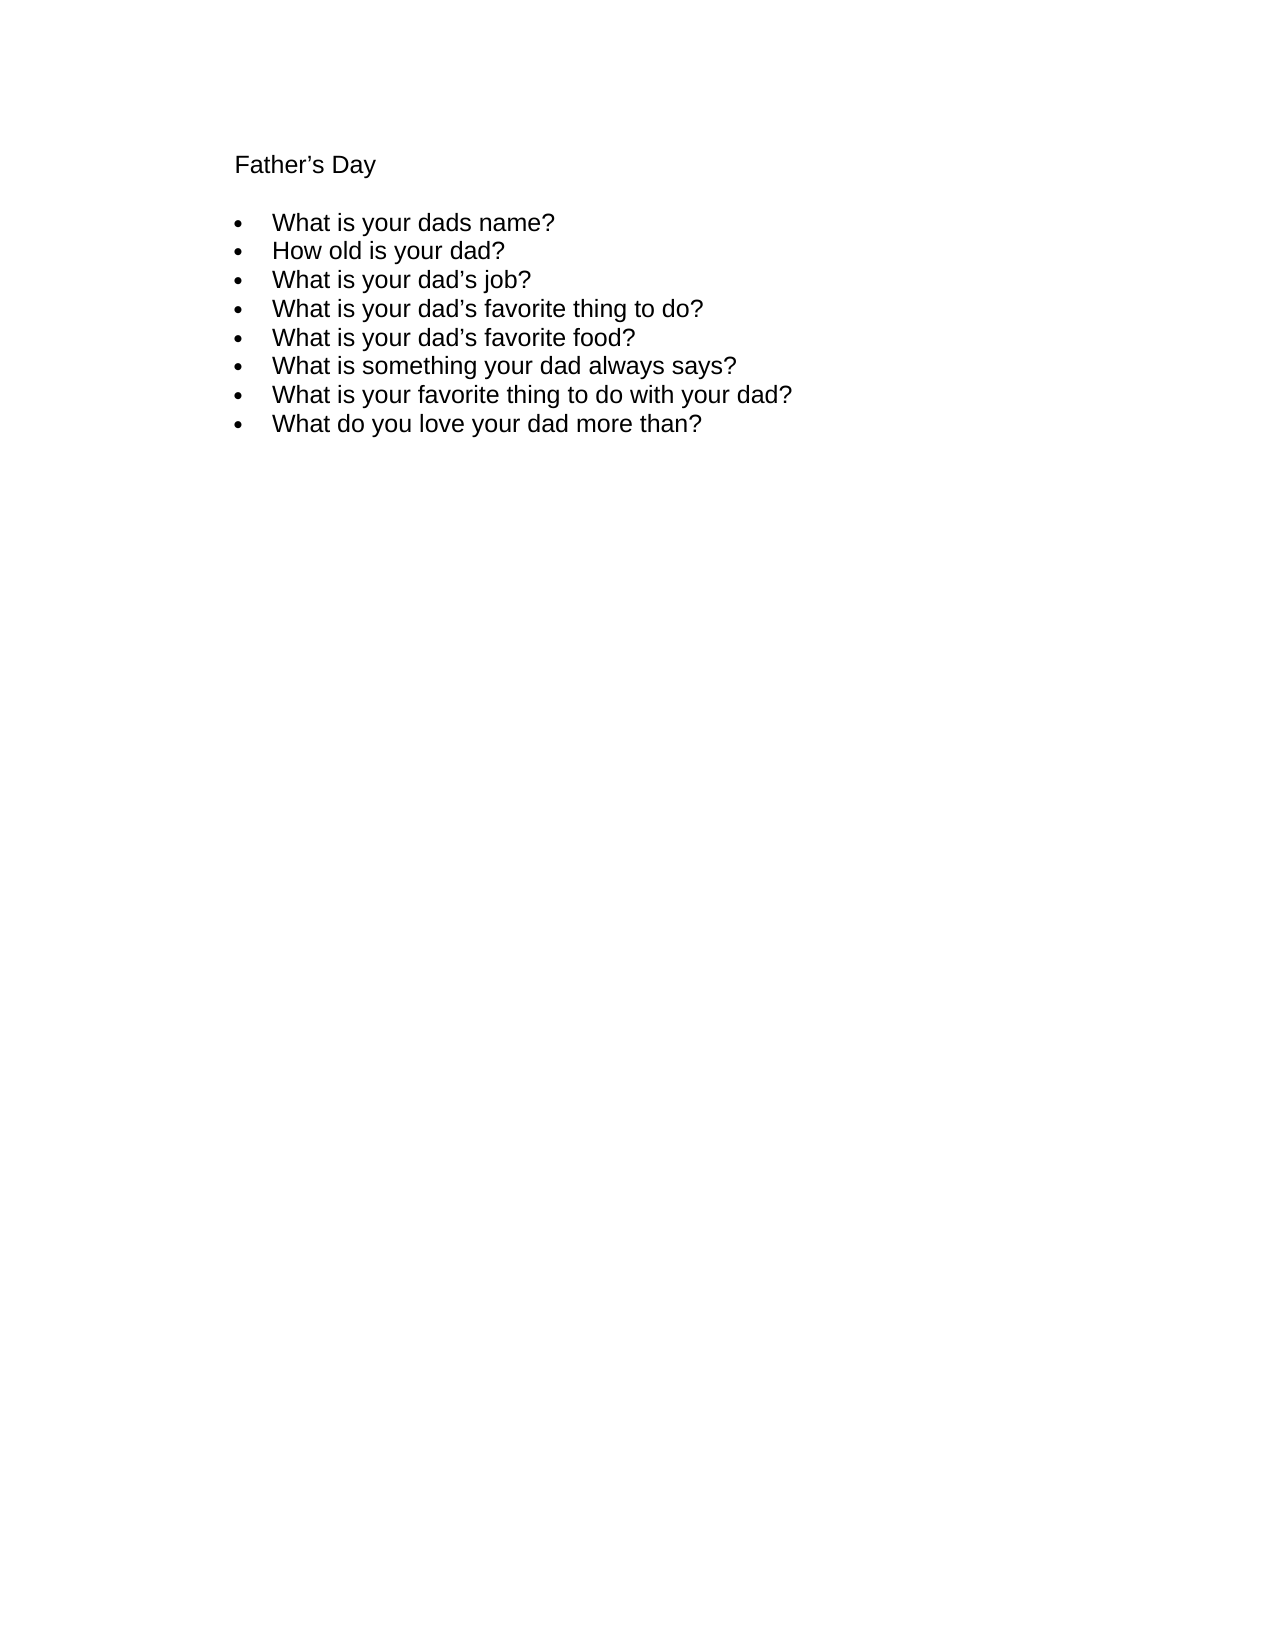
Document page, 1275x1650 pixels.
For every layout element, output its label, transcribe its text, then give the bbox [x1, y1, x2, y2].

list How old is your dad? [234, 236, 1125, 265]
list What is your dads name? [234, 207, 1125, 236]
list What is your favorite thing to do with your dad? [234, 380, 1125, 409]
list What is your dad’s job? [234, 265, 1125, 294]
list What is your dad’s favorite thing to do? [234, 294, 1125, 322]
list What is your dad’s favorite food? [234, 322, 1125, 351]
text Father’s Day [234, 150, 1125, 179]
list What do you love your dad more than? [234, 409, 1125, 437]
list What is something your dad always says? [234, 351, 1125, 380]
